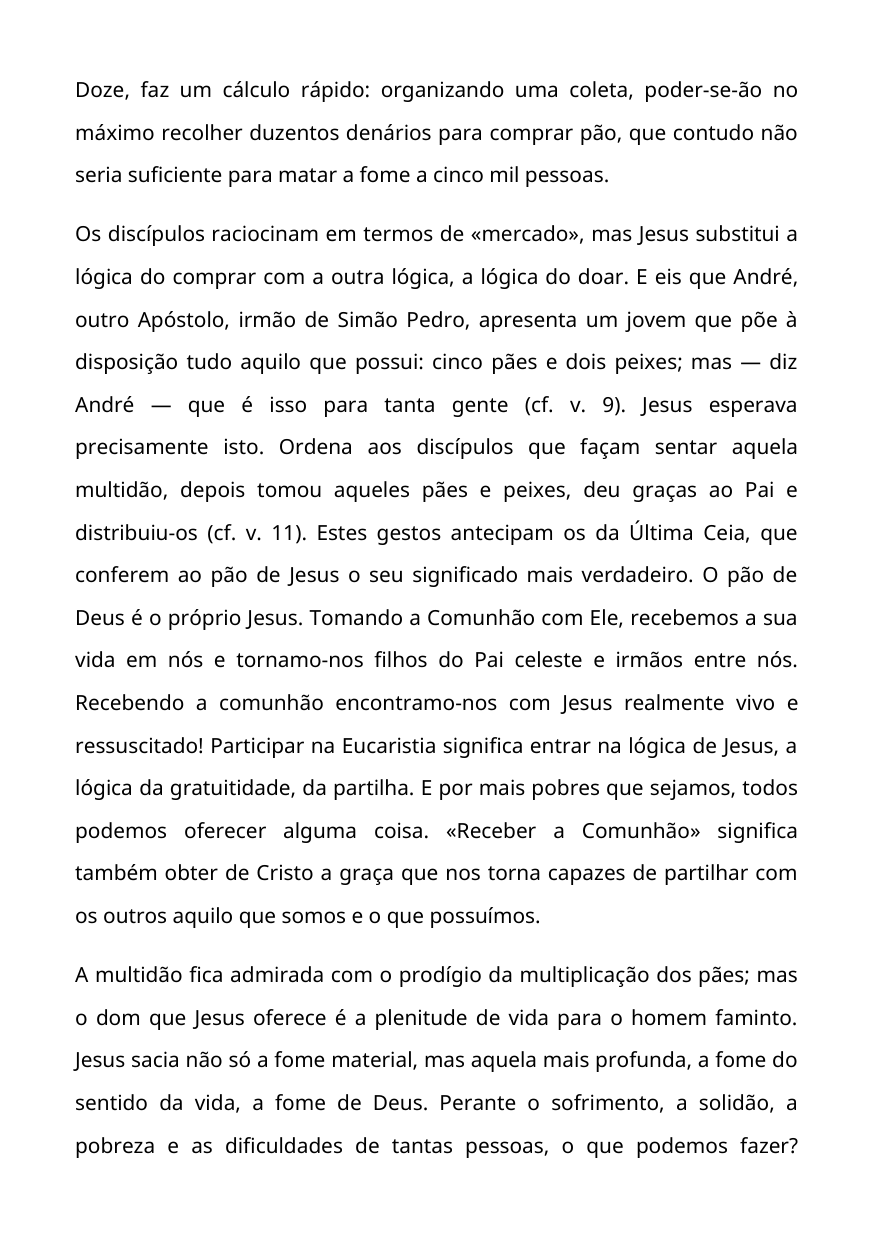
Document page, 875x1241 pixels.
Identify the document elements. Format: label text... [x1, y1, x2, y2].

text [75, 960, 799, 1159]
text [75, 75, 799, 189]
text Os discípulos raciocinam em termos de «mercado», mas Jesus substitui a lógica do comprar com a outra lógica, a lógica do doar. E eis que André, outro Apóstolo, irmão de Simão Pedro, apresenta um jovem que põe à disposição tudo aquilo que possui: cinco pães e dois peixes; mas — diz André — que é isso para tanta gente (cf. v. 9). Jesus esperava precisamente isto. Ordena aos discípulos que façam sentar aquela multidão, depois tomou aqueles pães e peixes, deu graças ao Pai e distribuiu-os (cf. v. 11). Estes gestos antecipam os da Última Ceia, que conferem ao pão de Jesus o seu significado mais verdadeiro. O pão de Deus é o próprio Jesus. Tomando a Comunhão com Ele, recebemos a sua vida em nós e tornamo-nos filhos do Pai celeste e irmãos entre nós. Recebendo a comunhão encontramo-nos com Jesus realmente vivo e ressuscitado! Participar na Eucaristia significa entrar na lógica de Jesus, a lógica da gratuitidade, da partilha. E por mais pobres que sejamos, todos podemos oferecer alguma coisa. «Receber a Comunhão» significa também obter de Cristo a graça que nos torna capazes de partilhar com os outros aquilo que somos e o que possuímos. [75, 219, 799, 929]
